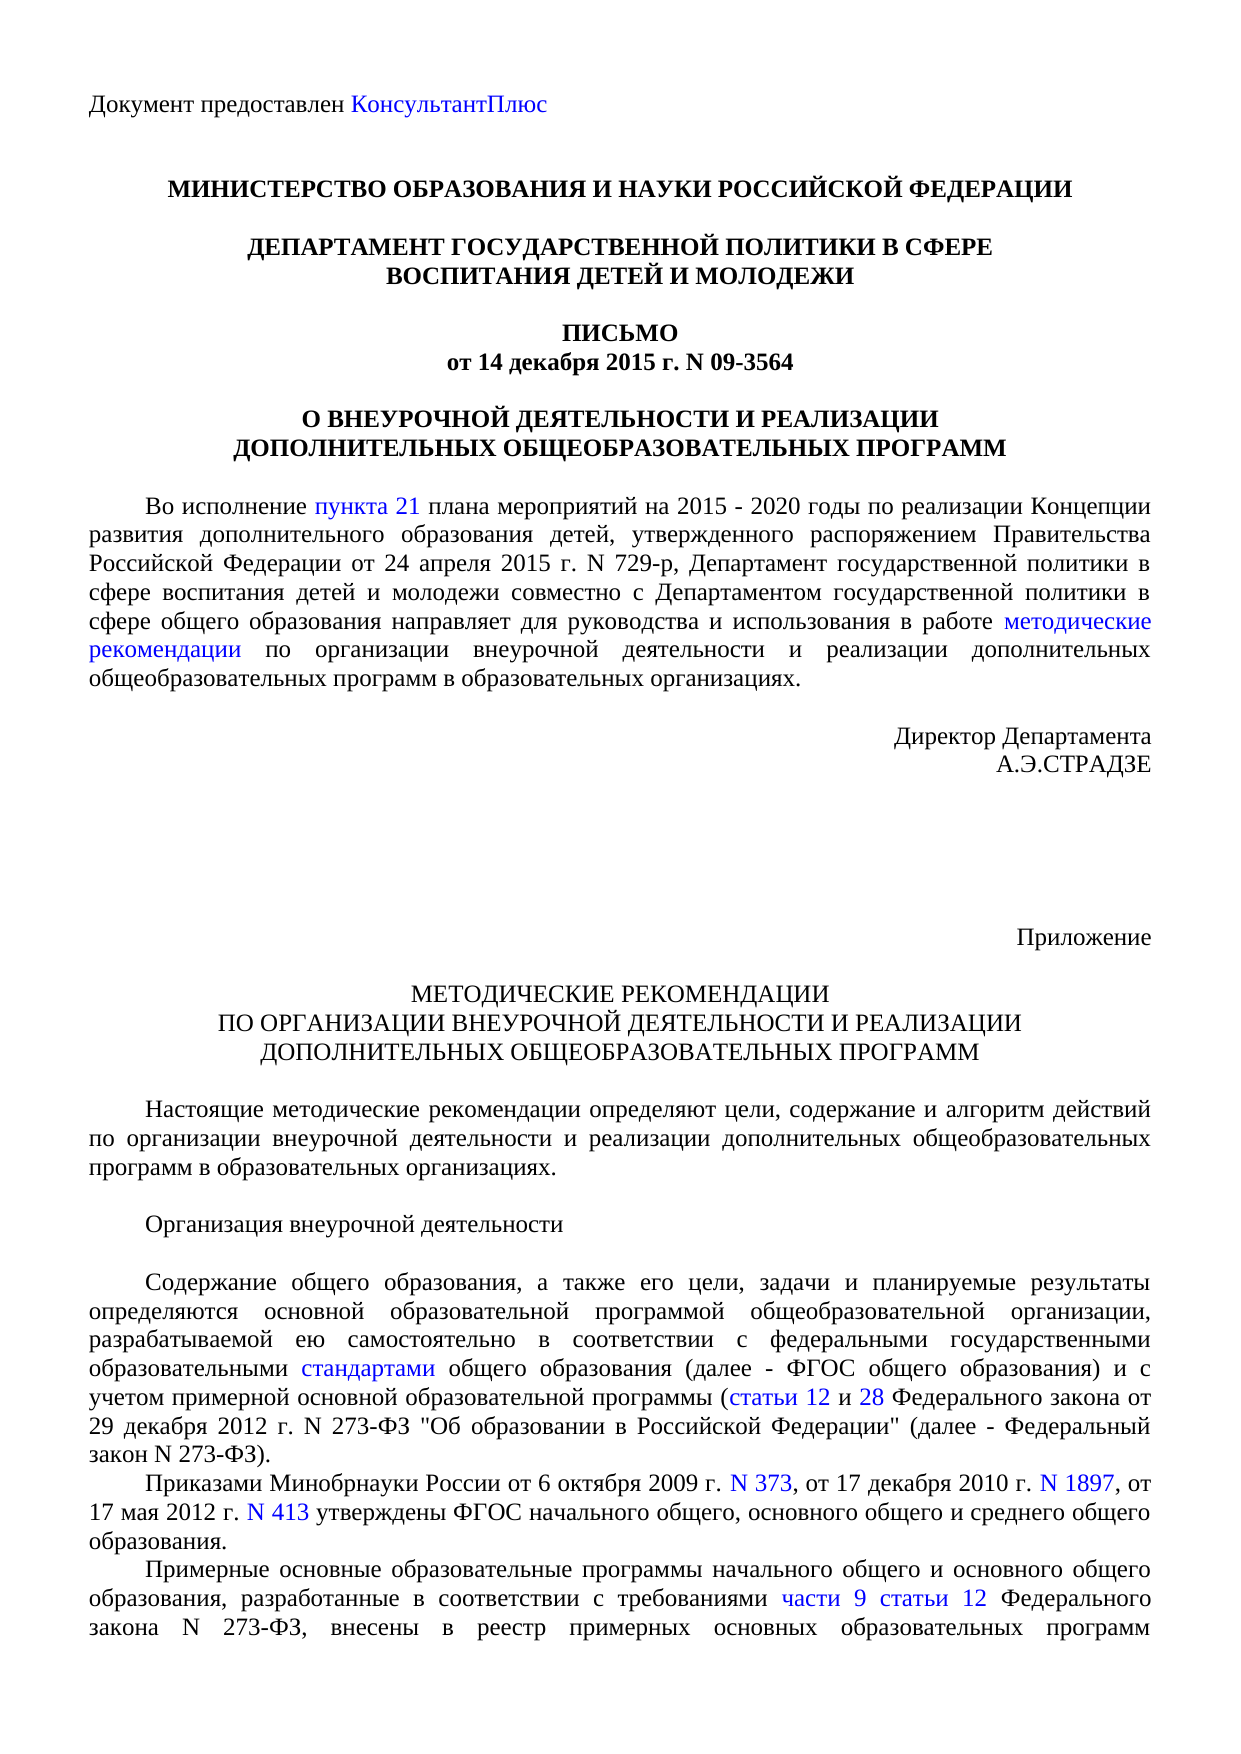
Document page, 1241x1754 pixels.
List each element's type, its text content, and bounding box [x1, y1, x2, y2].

text А.Э.СТРАДЗЕ [89, 749, 1152, 778]
text Во исполнение пункта 21 плана мероприятий на 2015 - 2020 годы по реализации Концепции развития дополнительного образования детей, утвержденного распоряжением Правительства Российской Федерации от 24 апреля 2015 г. N 729-р, Департамент государственной политики в сфере воспитания детей и молодежи совместно с Департаментом государственной политики в сфере общего образования направляет для руководства и использования в работе методические рекомендации по организации внеурочной деятельности и реализации дополнительных общеобразовательных программ в образовательных организациях. [89, 491, 1152, 692]
text ПО ОРГАНИЗАЦИИ ВНЕУРОЧНОЙ ДЕЯТЕЛЬНОСТИ И РЕАЛИЗАЦИИ [89, 1008, 1152, 1037]
title ДОПОЛНИТЕЛЬНЫХ ОБЩЕОБРАЗОВАТЕЛЬНЫХ ПРОГРАММ [89, 433, 1152, 462]
text Приложение [89, 922, 1152, 951]
title МИНИСТЕРСТВО ОБРАЗОВАНИЯ И НАУКИ РОССИЙСКОЙ ФЕДЕРАЦИИ [89, 174, 1152, 203]
title ВОСПИТАНИЯ ДЕТЕЙ И МОЛОДЕЖИ [89, 261, 1152, 289]
title ДЕПАРТАМЕНТ ГОСУДАРСТВЕННОЙ ПОЛИТИКИ В СФЕРЕ [89, 232, 1152, 261]
text Приказами Минобрнауки России от 6 октября 2009 г. N 373, от 17 декабря 2010 г. N 1897, от 17 мая 2012 г. N 413 утверждены ФГОС начального общего, основного общего и среднего общего образования. [89, 1468, 1152, 1554]
text Организация внеурочной деятельности [89, 1209, 1152, 1238]
text Содержание общего образования, а также его цели, задачи и планируемые результаты определяются основной образовательной программой общеобразовательной организации, разрабатываемой ею самостоятельно в соответствии с федеральными государственными образовательными стандартами общего образования (далее - ФГОС общего образования) и с учетом примерной основной образовательной программы (статьи 12 и 28 Федерального закона от 29 декабря 2012 г. N 273-ФЗ "Об образовании в Российской Федерации" (далее - Федеральный закон N 273-ФЗ). [89, 1267, 1152, 1468]
title ПИСЬМО [89, 318, 1152, 347]
text МЕТОДИЧЕСКИЕ РЕКОМЕНДАЦИИ [89, 979, 1152, 1008]
text ДОПОЛНИТЕЛЬНЫХ ОБЩЕОБРАЗОВАТЕЛЬНЫХ ПРОГРАММ [89, 1037, 1152, 1066]
title от 14 декабря 2015 г. N 09-3564 [89, 347, 1152, 376]
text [89, 1554, 1152, 1641]
title Документ предоставлен КонсультантПлюс [89, 89, 1152, 146]
text Директор Департамента [89, 721, 1152, 749]
title О ВНЕУРОЧНОЙ ДЕЯТЕЛЬНОСТИ И РЕАЛИЗАЦИИ [89, 404, 1152, 433]
text Настоящие методические рекомендации определяют цели, содержание и алгоритм действий по организации внеурочной деятельности и реализации дополнительных общеобразовательных программ в образовательных организациях. [89, 1094, 1152, 1181]
